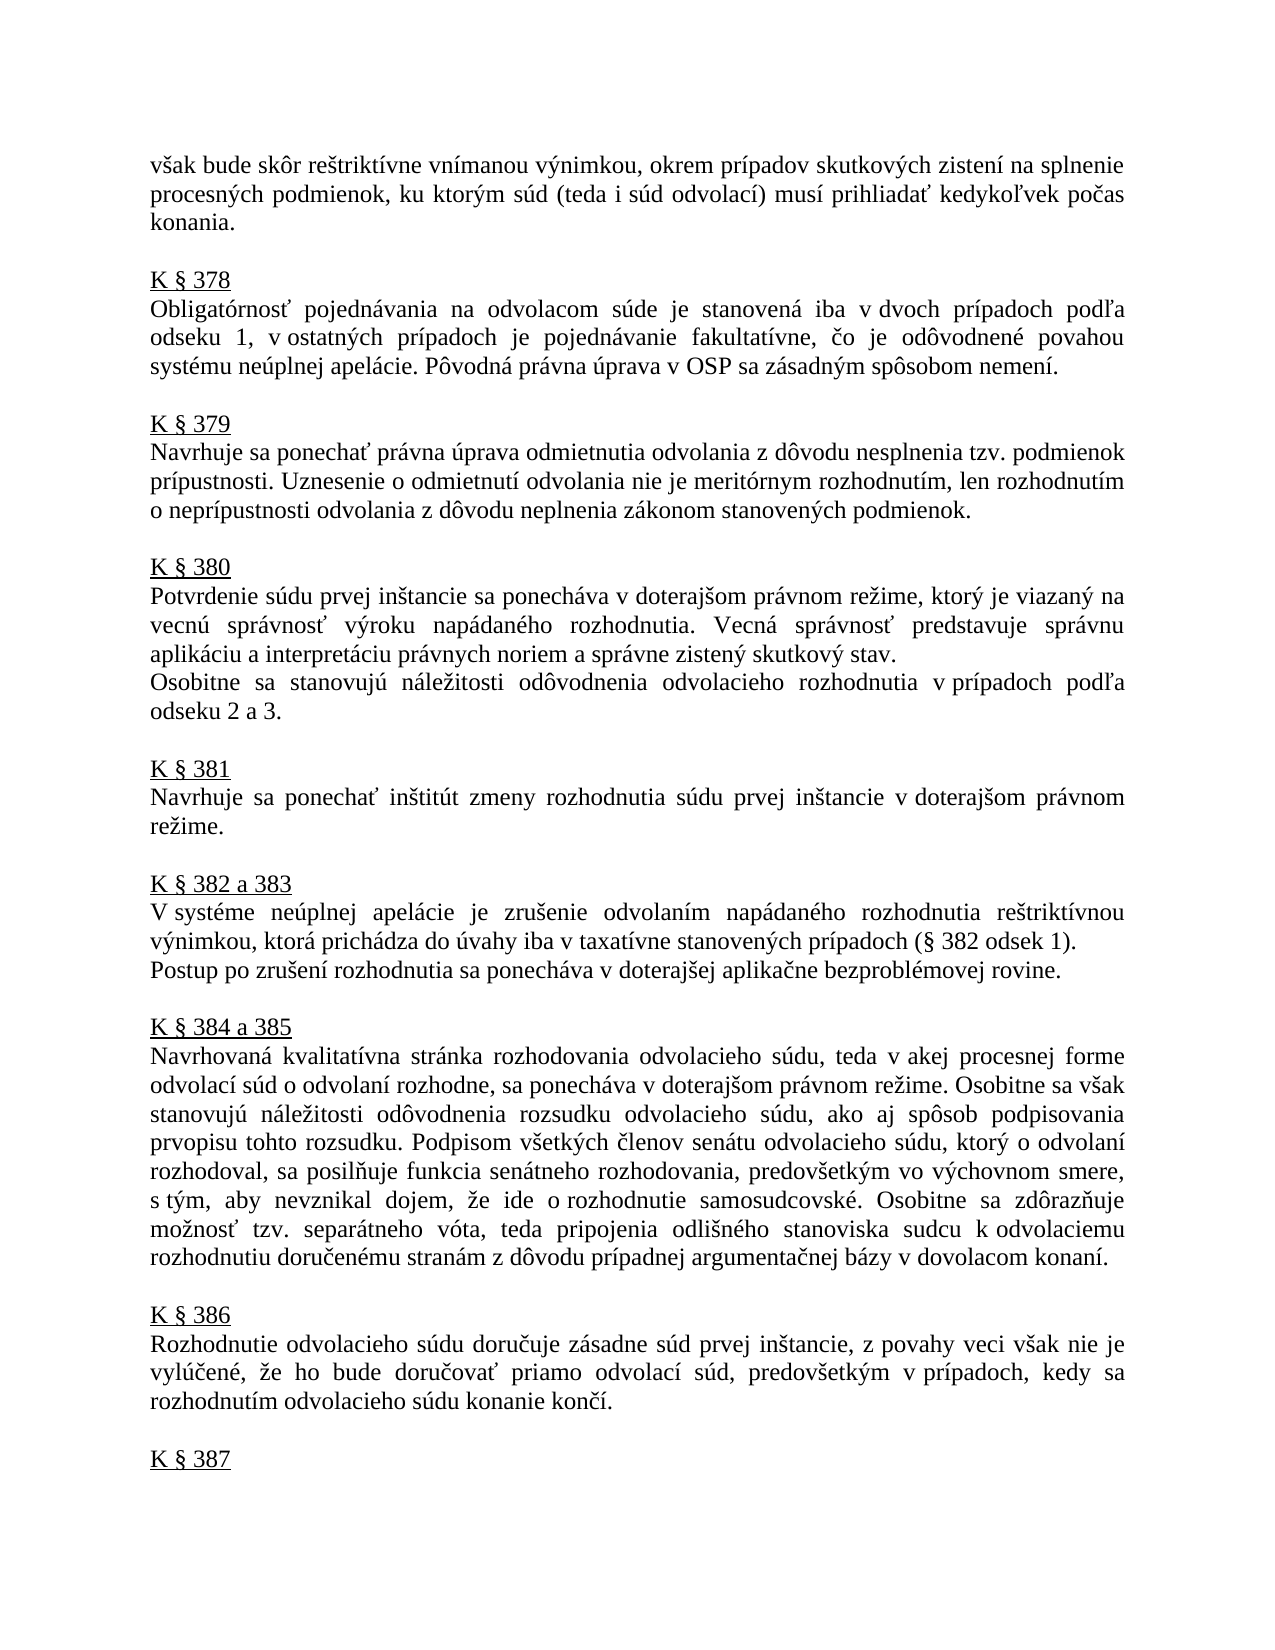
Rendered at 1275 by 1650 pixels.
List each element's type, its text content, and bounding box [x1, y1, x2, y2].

text K § 378 [150, 265, 1125, 294]
text K § 379 [150, 409, 1125, 437]
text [150, 150, 1125, 236]
text K § 382 a 383 [150, 869, 1125, 897]
text Rozhodnutie odvolacieho súdu doručuje zásadne súd prvej inštancie, z povahy veci však nie je vylúčené, že ho bude doručovať priamo odvolací súd, predovšetkým v prípadoch, kedy sa rozhodnutím odvolacieho súdu konanie končí. [150, 1329, 1125, 1415]
text K § 380 [150, 552, 1125, 581]
text K § 386 [150, 1300, 1125, 1329]
text K § 387 [150, 1444, 1125, 1472]
text Navrhovaná kvalitatívna stránka rozhodovania odvolacieho súdu, teda v akej procesnej forme odvolací súd o odvolaní rozhodne, sa ponecháva v doterajšom právnom režime. Osobitne sa však stanovujú náležitosti odôvodnenia rozsudku odvolacieho súdu, ako aj spôsob podpisovania prvopisu tohto rozsudku. Podpisom všetkých členov senátu odvolacieho súdu, ktorý o odvolaní rozhodoval, sa posilňuje funkcia senátneho rozhodovania, predovšetkým vo výchovnom smere, s tým, aby nevznikal dojem, že ide o rozhodnutie samosudcovské. Osobitne sa zdôrazňuje možnosť tzv. separátneho vóta, teda pripojenia odlišného stanoviska sudcu k odvolaciemu rozhodnutiu doručenému stranám z dôvodu prípadnej argumentačnej bázy v dovolacom konaní. [150, 1041, 1125, 1271]
text Navrhuje sa ponechať inštitút zmeny rozhodnutia súdu prvej inštancie v doterajšom právnom režime. [150, 782, 1125, 840]
text K § 381 [150, 754, 1125, 782]
text Navrhuje sa ponechať právna úprava odmietnutia odvolania z dôvodu nesplnenia tzv. podmienok prípustnosti. Uznesenie o odmietnutí odvolania nie je meritórnym rozhodnutím, len rozhodnutím o neprípustnosti odvolania z dôvodu neplnenia zákonom stanovených podmienok. [150, 437, 1125, 524]
text V systéme neúplnej apelácie je zrušenie odvolaním napádaného rozhodnutia reštriktívnou výnimkou, ktorá prichádza do úvahy iba v taxatívne stanovených prípadoch (§ 382 odsek 1). [150, 897, 1125, 955]
text Osobitne sa stanovujú náležitosti odôvodnenia odvolacieho rozhodnutia v prípadoch podľa odseku 2 a 3. [150, 667, 1125, 725]
text Obligatórnosť pojednávania na odvolacom súde je stanovená iba v dvoch prípadoch podľa odseku 1, v ostatných prípadoch je pojednávanie fakultatívne, čo je odôvodnené povahou systému neúplnej apelácie. Pôvodná právna úprava v OSP sa zásadným spôsobom nemení. [150, 294, 1125, 380]
text K § 384 a 385 [150, 1012, 1125, 1041]
text Postup po zrušení rozhodnutia sa ponecháva v doterajšej aplikačne bezproblémovej rovine. [150, 955, 1125, 984]
text Potvrdenie súdu prvej inštancie sa ponecháva v doterajšom právnom režime, ktorý je viazaný na vecnú správnosť výroku napádaného rozhodnutia. Vecná správnosť predstavuje správnu aplikáciu a interpretáciu právnych noriem a správne zistený skutkový stav. [150, 581, 1125, 667]
